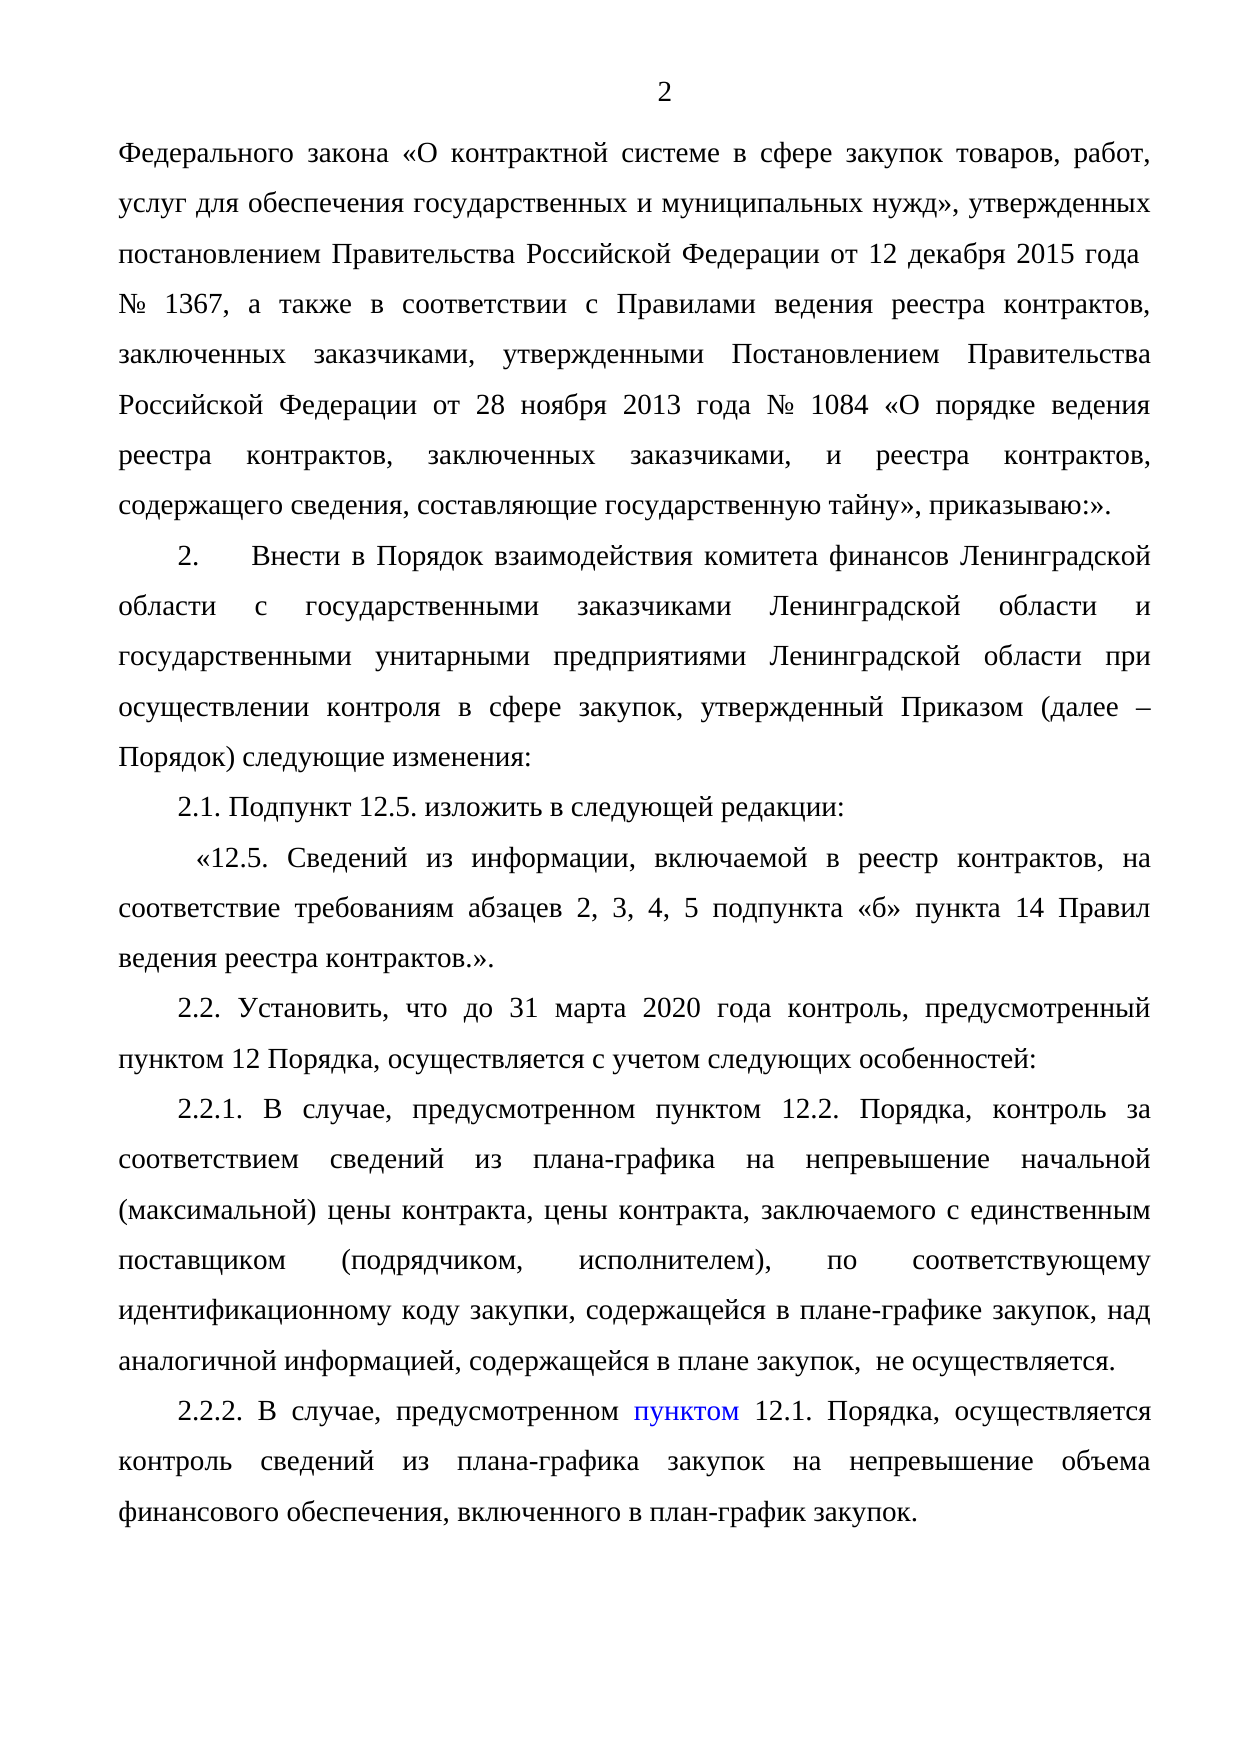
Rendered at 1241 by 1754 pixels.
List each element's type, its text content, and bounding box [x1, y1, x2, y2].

list Внести в Порядок взаимодействия комитета финансов Ленинградской области с государственными заказчиками Ленинградской области и государственными унитарными предприятиями Ленинградской области при осуществлении контроля в сфере закупок, утвержденный Приказом (далее – Порядок) следующие изменения: [118, 538, 1152, 773]
text «12.5. Сведений из информации, включаемой в реестр контрактов, на соответствие требованиям абзацев 2, 3, 4, 5 подпункта «б» пункта 14 Правил ведения реестра контрактов.». [118, 840, 1152, 974]
text 2.2.1. В случае, предусмотренном пунктом 12.2. Порядка, контроль за соответствием сведений из плана-графика на непревышение начальной (максимальной) цены контракта, цены контракта, заключаемого с единственным поставщиком (подрядчиком, исполнителем), по соответствующему идентификационному коду закупки, содержащейся в плане-графике закупок, над аналогичной информацией, содержащейся в плане закупок, не осуществляется. [118, 1091, 1152, 1376]
text 2.2.2. В случае, предусмотренном пунктом 12.1. Порядка, осуществляется контроль сведений из плана-графика закупок на непревышение объема финансового обеспечения, включенного в план-график закупок. [118, 1393, 1152, 1527]
text 2.1. Подпункт 12.5. изложить в следующей редакции: [118, 789, 1152, 823]
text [118, 135, 1152, 521]
text 2.2. Установить, что до 31 марта 2020 года контроль, предусмотренный пунктом 12 Порядка, осуществляется с учетом следующих особенностей: [118, 991, 1152, 1074]
